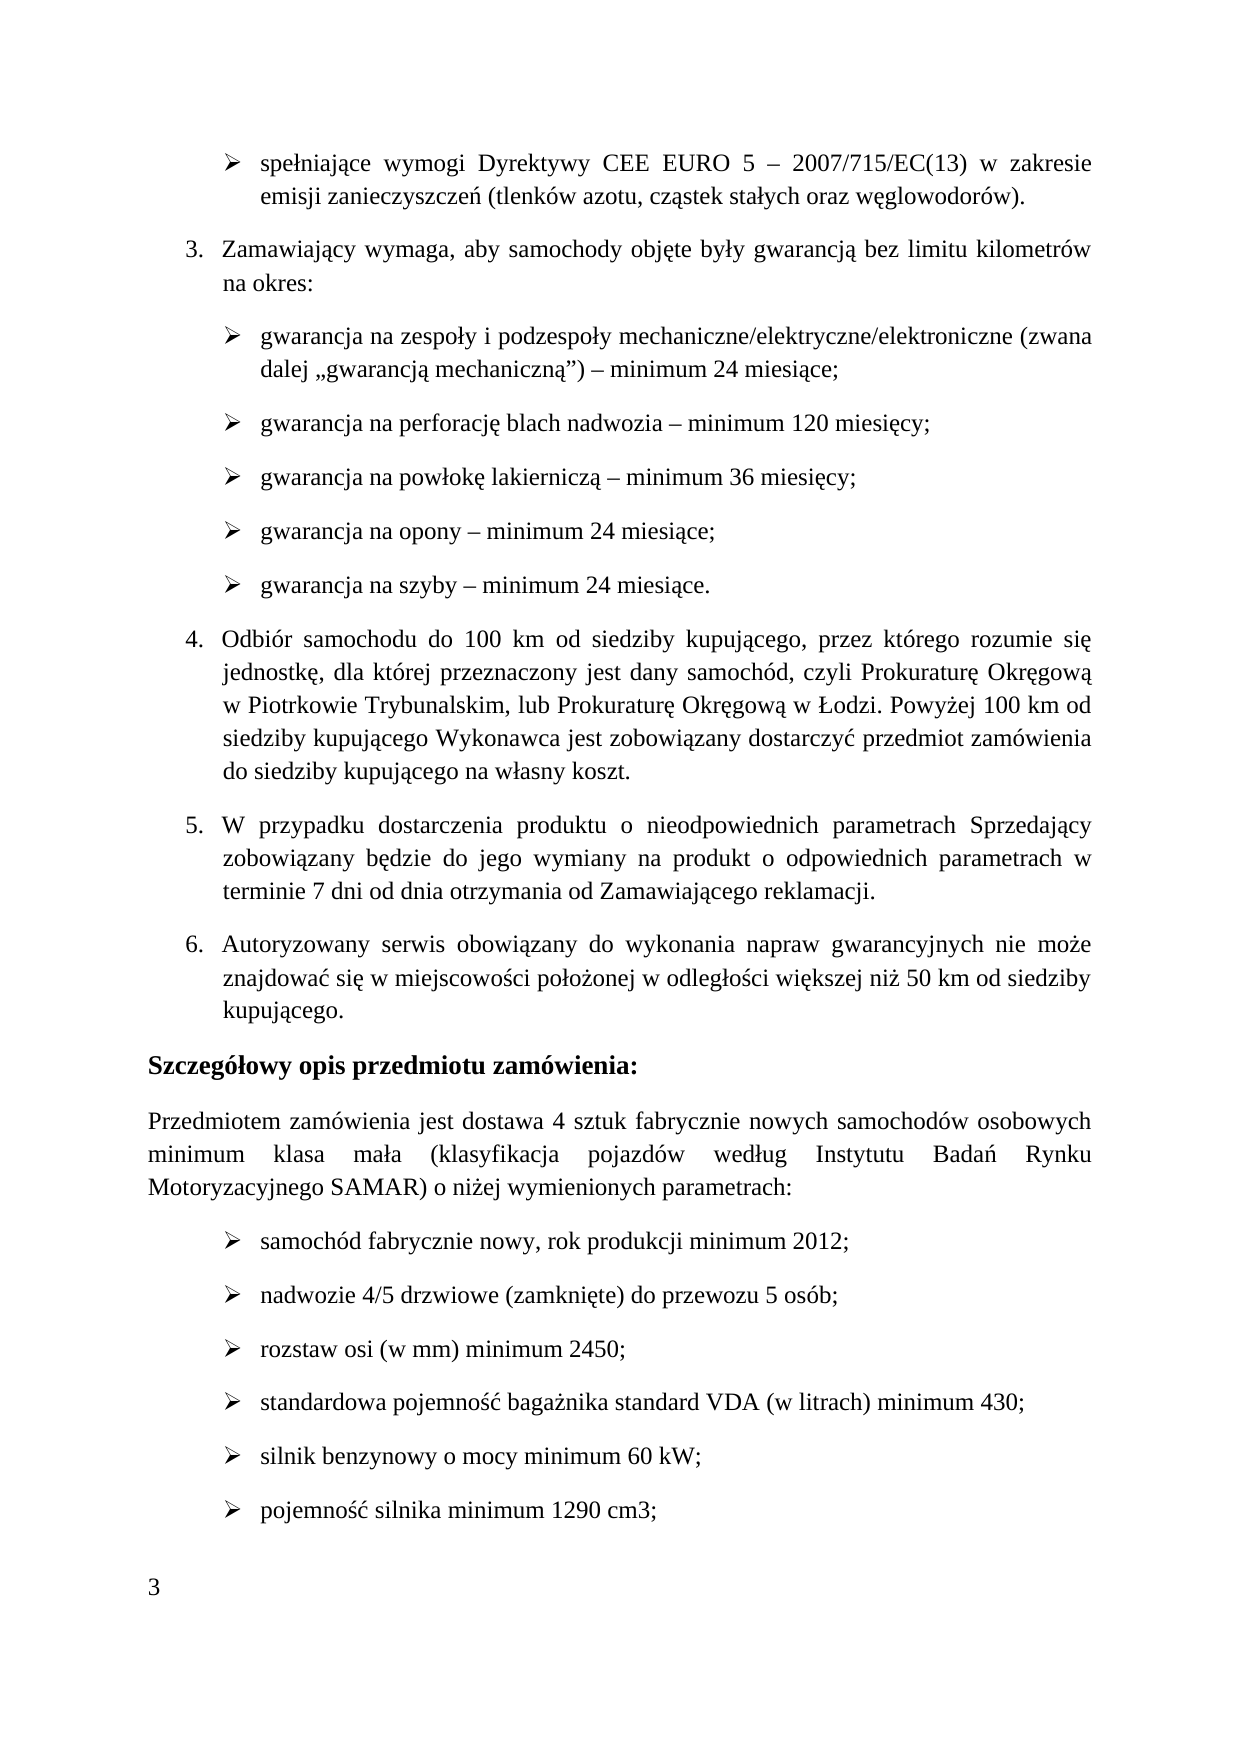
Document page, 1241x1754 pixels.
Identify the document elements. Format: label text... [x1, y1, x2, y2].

text Przedmiotem zamówienia jest dostawa 4 sztuk fabrycznie nowych samochodów osobowych minimum klasa mała (klasyfikacja pojazdów według Instytutu Badań Rynku Motoryzacyjnego SAMAR) o niżej wymienionych parametrach: [148, 1106, 1092, 1201]
list gwarancja na perforację blach nadwozia – minimum 120 miesięcy; [223, 408, 1092, 437]
list nadwozie 4/5 drzwiowe (zamknięte) do przewozu 5 osób; [223, 1280, 1092, 1308]
list Zamawiający wymaga, aby samochody objęte były gwarancją bez limitu kilometrów na okres: [185, 234, 1092, 296]
list Odbiór samochodu do 100 km od siedziby kupującego, przez którego rozumie się jednostkę, dla której przeznaczony jest dany samochód, czyli Prokuraturę Okręgową w Piotrkowie Trybunalskim, lub Prokuraturę Okręgową w Łodzi. Powyżej 100 km od siedziby kupującego Wykonawca jest zobowiązany dostarczyć przedmiot zamówienia do siedziby kupującego na własny koszt. [185, 624, 1092, 784]
list samochód fabrycznie nowy, rok produkcji minimum 2012; [223, 1226, 1092, 1255]
list silnik benzynowy o mocy minimum 60 kW; [223, 1441, 1092, 1470]
list W przypadku dostarczenia produktu o nieodpowiednich parametrach Sprzedający zobowiązany będzie do jego wymiany na produkt o odpowiednich parametrach w terminie 7 dni od dnia otrzymania od Zamawiającego reklamacji. [185, 810, 1092, 904]
list standardowa pojemność bagażnika standard VDA (w litrach) minimum 430; [223, 1387, 1092, 1416]
list gwarancja na szyby – minimum 24 miesiące. [223, 570, 1092, 599]
list spełniające wymogi Dyrektywy CEE EURO 5 – 2007/715/EC(13) w zakresie emisji zanieczyszczeń (tlenków azotu, cząstek stałych oraz węglowodorów). [223, 148, 1092, 209]
list gwarancja na powłokę lakierniczą – minimum 36 miesięcy; [223, 462, 1092, 491]
text Szczegółowy opis przedmiotu zamówienia: [148, 1049, 1092, 1081]
list pojemność silnika minimum 1290 cm3; [223, 1495, 1092, 1524]
list rozstaw osi (w mm) minimum 2450; [223, 1334, 1092, 1362]
list Autoryzowany serwis obowiązany do wykonania napraw gwarancyjnych nie może znajdować się w miejscowości położonej w odległości większej niż 50 km od siedziby kupującego. [185, 929, 1092, 1024]
list gwarancja na zespoły i podzespoły mechaniczne/elektryczne/elektroniczne (zwana dalej „gwarancją mechaniczną”) – minimum 24 miesiące; [223, 321, 1092, 383]
list gwarancja na opony – minimum 24 miesiące; [223, 516, 1092, 545]
